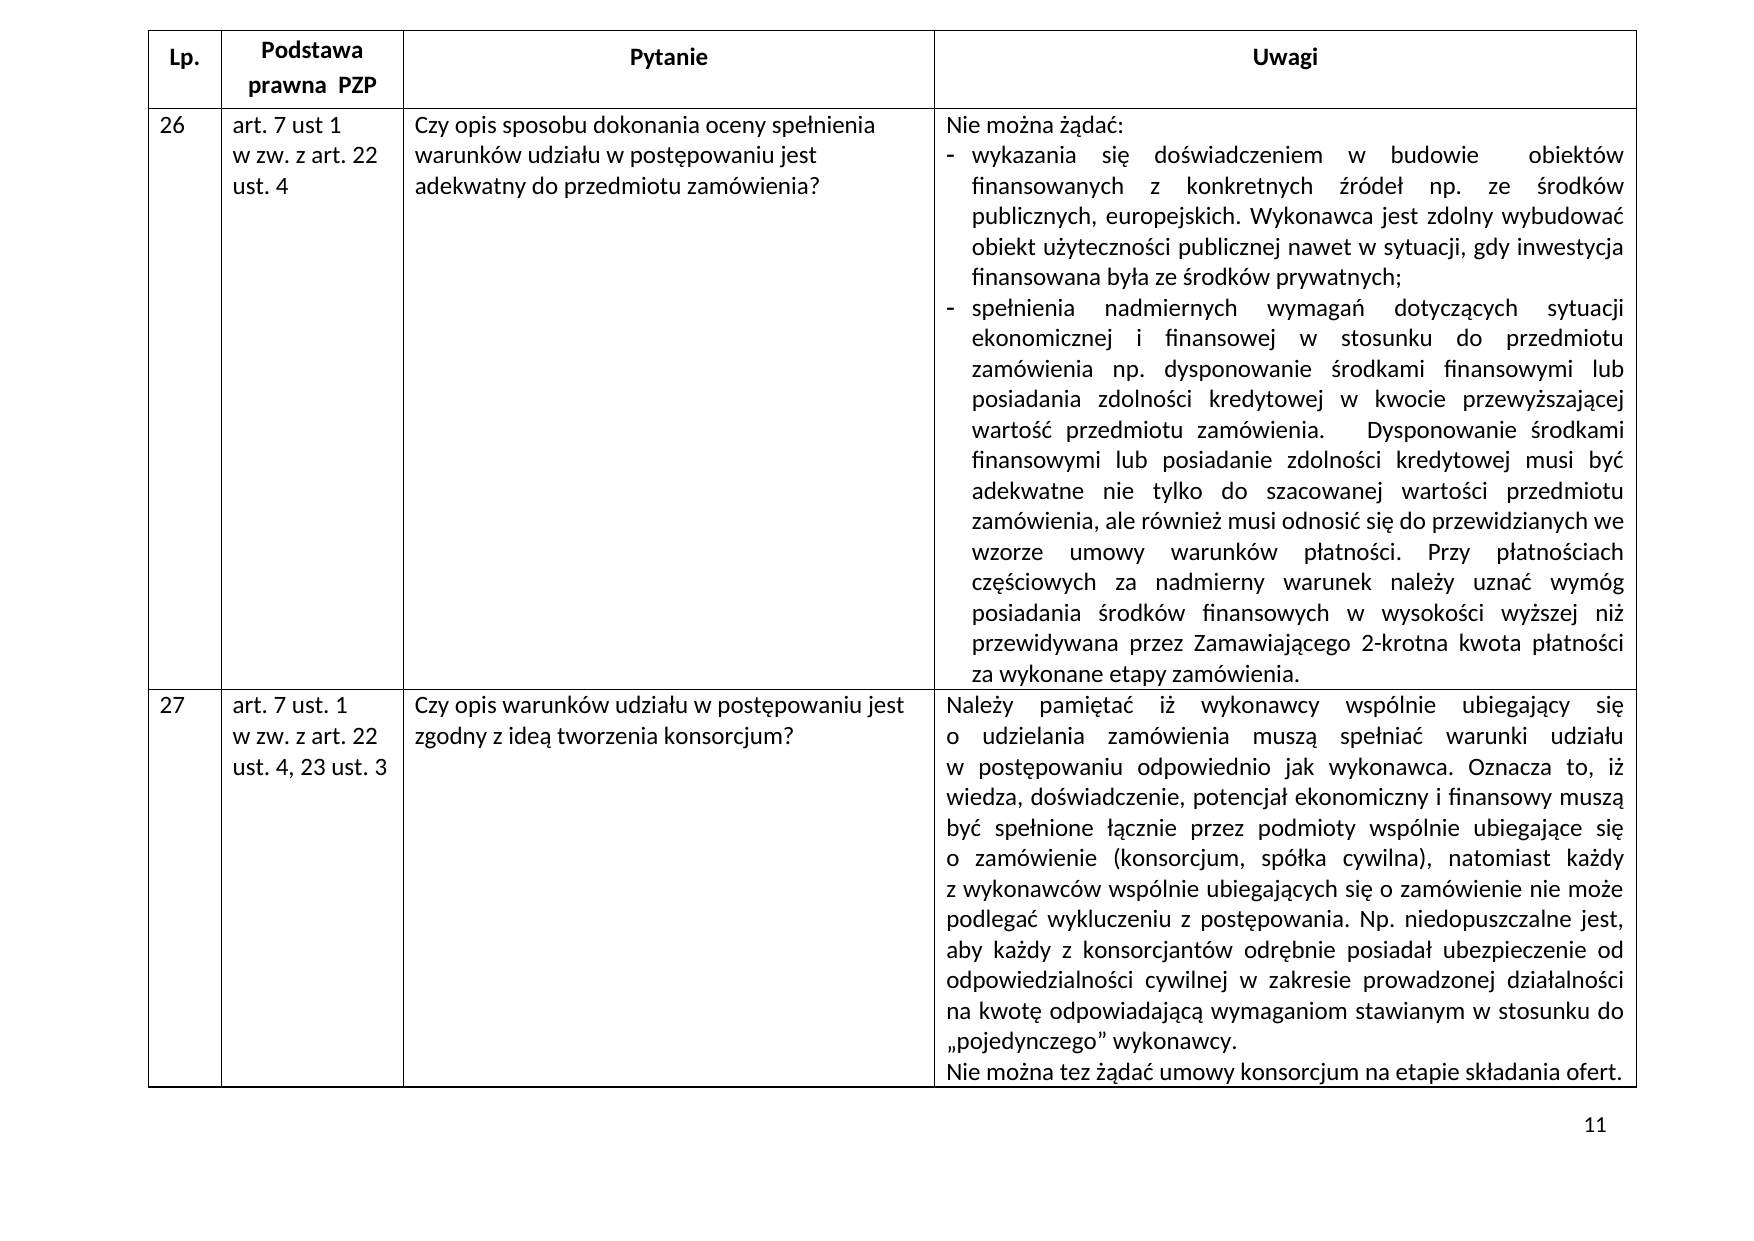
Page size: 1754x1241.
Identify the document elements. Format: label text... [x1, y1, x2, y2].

table_cell Nie można żądać: wykazania się doświadczeniem w budowie obiektów finansowanych z konkretnych źródeł np. ze środków publicznych, europejskich. Wykonawca jest zdolny wybudować obiekt użyteczności publicznej nawet w sytuacji, gdy inwestycja finansowana była ze środków prywatnych; spełnienia nadmiernych wymagań dotyczących sytuacji ekonomicznej i finansowej w stosunku do przedmiotu zamówienia np. dysponowanie środkami finansowymi lub posiadania zdolności kredytowej w kwocie przewyższającej wartość przedmiotu zamówienia. Dysponowanie środkami finansowymi lub posiadanie zdolności kredytowej musi być adekwatne nie tylko do szacowanej wartości przedmiotu zamówienia, ale również musi odnosić się do przewidzianych we wzorze umowy warunków płatności. Przy płatnościach częściowych za nadmierny warunek należy uznać wymóg posiadania środków finansowych w wysokości wyższej niż przewidywana przez Zamawiającego 2-krotna kwota płatności za wykonane etapy zamówienia. [935, 109, 1636, 689]
table_cell art. 7 ust 1 w zw. z art. 22 ust. 4 [222, 109, 403, 689]
table_cell 27 [149, 690, 221, 1086]
table_cell Czy opis sposobu dokonania oceny spełnienia warunków udziału w postępowaniu jest adekwatny do przedmiotu zamówienia? [404, 109, 934, 689]
table_cell art. 7 ust. 1 w zw. z art. 22 ust. 4, 23 ust. 3 [222, 690, 403, 1086]
table_header Lp. [149, 31, 221, 108]
table_cell 26 [149, 109, 221, 689]
table_header Uwagi [935, 31, 1636, 108]
table_cell Należy pamiętać iż wykonawcy wspólnie ubiegający się o udzielania zamówienia muszą spełniać warunki udziału w postępowaniu odpowiednio jak wykonawca. Oznacza to, iż wiedza, doświadczenie, potencjał ekonomiczny i finansowy muszą być spełnione łącznie przez podmioty wspólnie ubiegające się o zamówienie (konsorcjum, spółka cywilna), natomiast każdy z wykonawców wspólnie ubiegających się o zamówienie nie może podlegać wykluczeniu z postępowania. Np. niedopuszczalne jest, aby każdy z konsorcjantów odrębnie posiadał ubezpieczenie od odpowiedzialności cywilnej w zakresie prowadzonej działalności na kwotę odpowiadającą wymaganiom stawianym w stosunku do „pojedynczego” wykonawcy. Nie można tez żądać umowy konsorcjum na etapie składania ofert. [935, 690, 1636, 1086]
table_header Pytanie [404, 31, 934, 108]
table_header Podstawa prawna PZP [222, 31, 403, 108]
table_cell Czy opis warunków udziału w postępowaniu jest zgodny z ideą tworzenia konsorcjum? [404, 690, 934, 1086]
